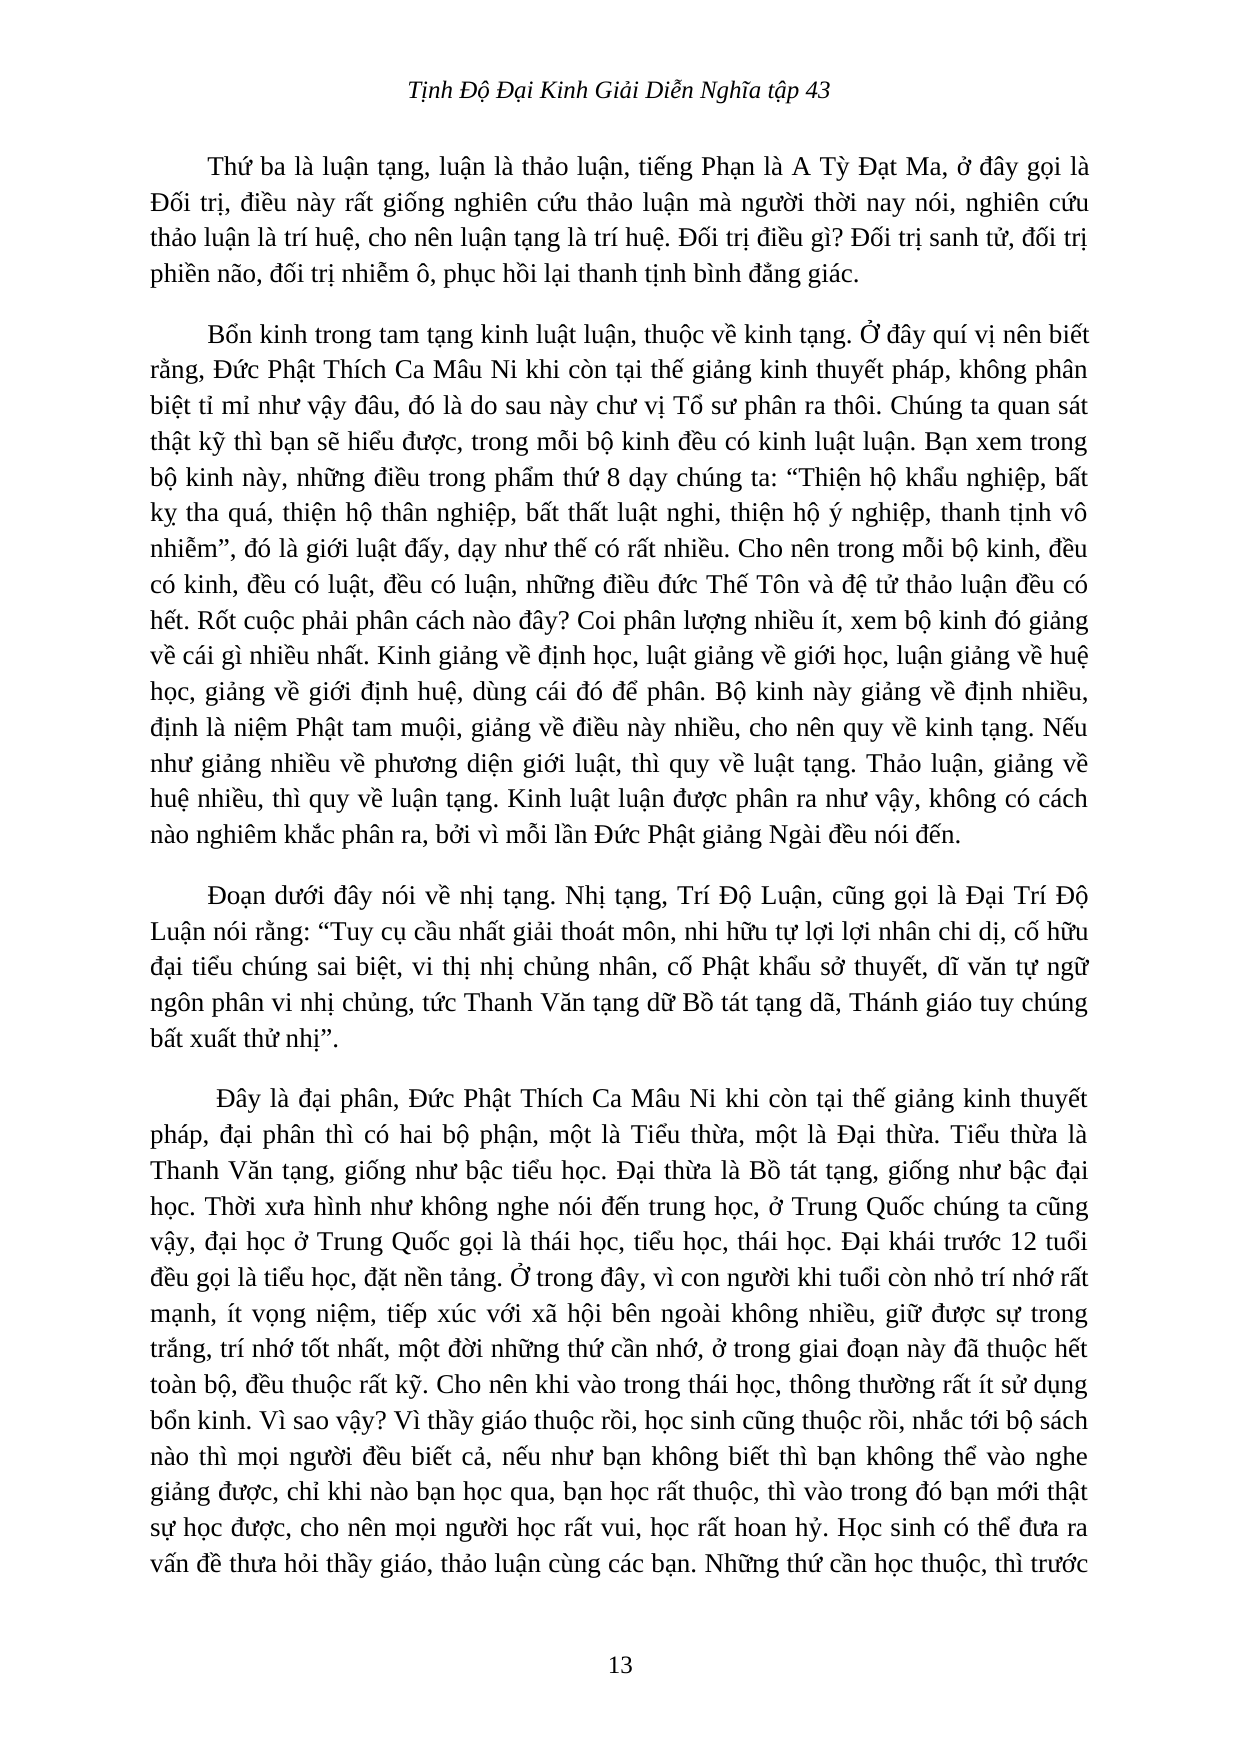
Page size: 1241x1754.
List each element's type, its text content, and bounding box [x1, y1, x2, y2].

text Thứ ba là luận tạng, luận là thảo luận, tiếng Phạn là A Tỳ Đạt Ma, ở đây gọi là Đối trị, điều này rất giống nghiên cứu thảo luận mà người thời nay nói, nghiên cứu thảo luận là trí huệ, cho nên luận tạng là trí huệ. Đối trị điều gì? Đối trị sanh tử, đối trị phiền não, đối trị nhiễm ô, phục hồi lại thanh tịnh bình đẳng giác. [150, 150, 1090, 288]
text Bổn kinh trong tam tạng kinh luật luận, thuộc về kinh tạng. Ở đây quí vị nên biết rằng, Đức Phật Thích Ca Mâu Ni khi còn tại thế giảng kinh thuyết pháp, không phân biệt tỉ mỉ như vậy đâu, đó là do sau này chư vị Tổ sư phân ra thôi. Chúng ta quan sát thật kỹ thì bạn sẽ hiểu được, trong mỗi bộ kinh đều có kinh luật luận. Bạn xem trong bộ kinh này, những điều trong phẩm thứ 8 dạy chúng ta: “Thiện hộ khẩu nghiệp, bất kỵ tha quá, thiện hộ thân nghiệp, bất thất luật nghi, thiện hộ ý nghiệp, thanh tịnh vô nhiễm”, đó là giới luật đấy, dạy như thế có rất nhiều. Cho nên trong mỗi bộ kinh, đều có kinh, đều có luật, đều có luận, những điều đức Thế Tôn và đệ tử thảo luận đều có hết. Rốt cuộc phải phân cách nào đây? Coi phân lượng nhiều ít, xem bộ kinh đó giảng về cái gì nhiều nhất. Kinh giảng về định học, luật giảng về giới học, luận giảng về huệ học, giảng về giới định huệ, dùng cái đó để phân. Bộ kinh này giảng về định nhiều, định là niệm Phật tam muội, giảng về điều này nhiều, cho nên quy về kinh tạng. Nếu như giảng nhiều về phương diện giới luật, thì quy về luật tạng. Thảo luận, giảng về huệ nhiều, thì quy về luận tạng. Kinh luật luận được phân ra như vậy, không có cách nào nghiêm khắc phân ra, bởi vì mỗi lần Đức Phật giảng Ngài đều nói đến. [150, 318, 1090, 849]
text Đoạn dưới đây nói về nhị tạng. Nhị tạng, Trí Độ Luận, cũng gọi là Đại Trí Độ Luận nói rằng: “Tuy cụ cầu nhất giải thoát môn, nhi hữu tự lợi lợi nhân chi dị, cố hữu đại tiểu chúng sai biệt, vi thị nhị chủng nhân, cố Phật khẩu sở thuyết, dĩ văn tự ngữ ngôn phân vi nhị chủng, tức Thanh Văn tạng dữ Bồ tát tạng dã, Thánh giáo tuy chúng bất xuất thử nhị”. [150, 879, 1090, 1053]
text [150, 1082, 1090, 1578]
